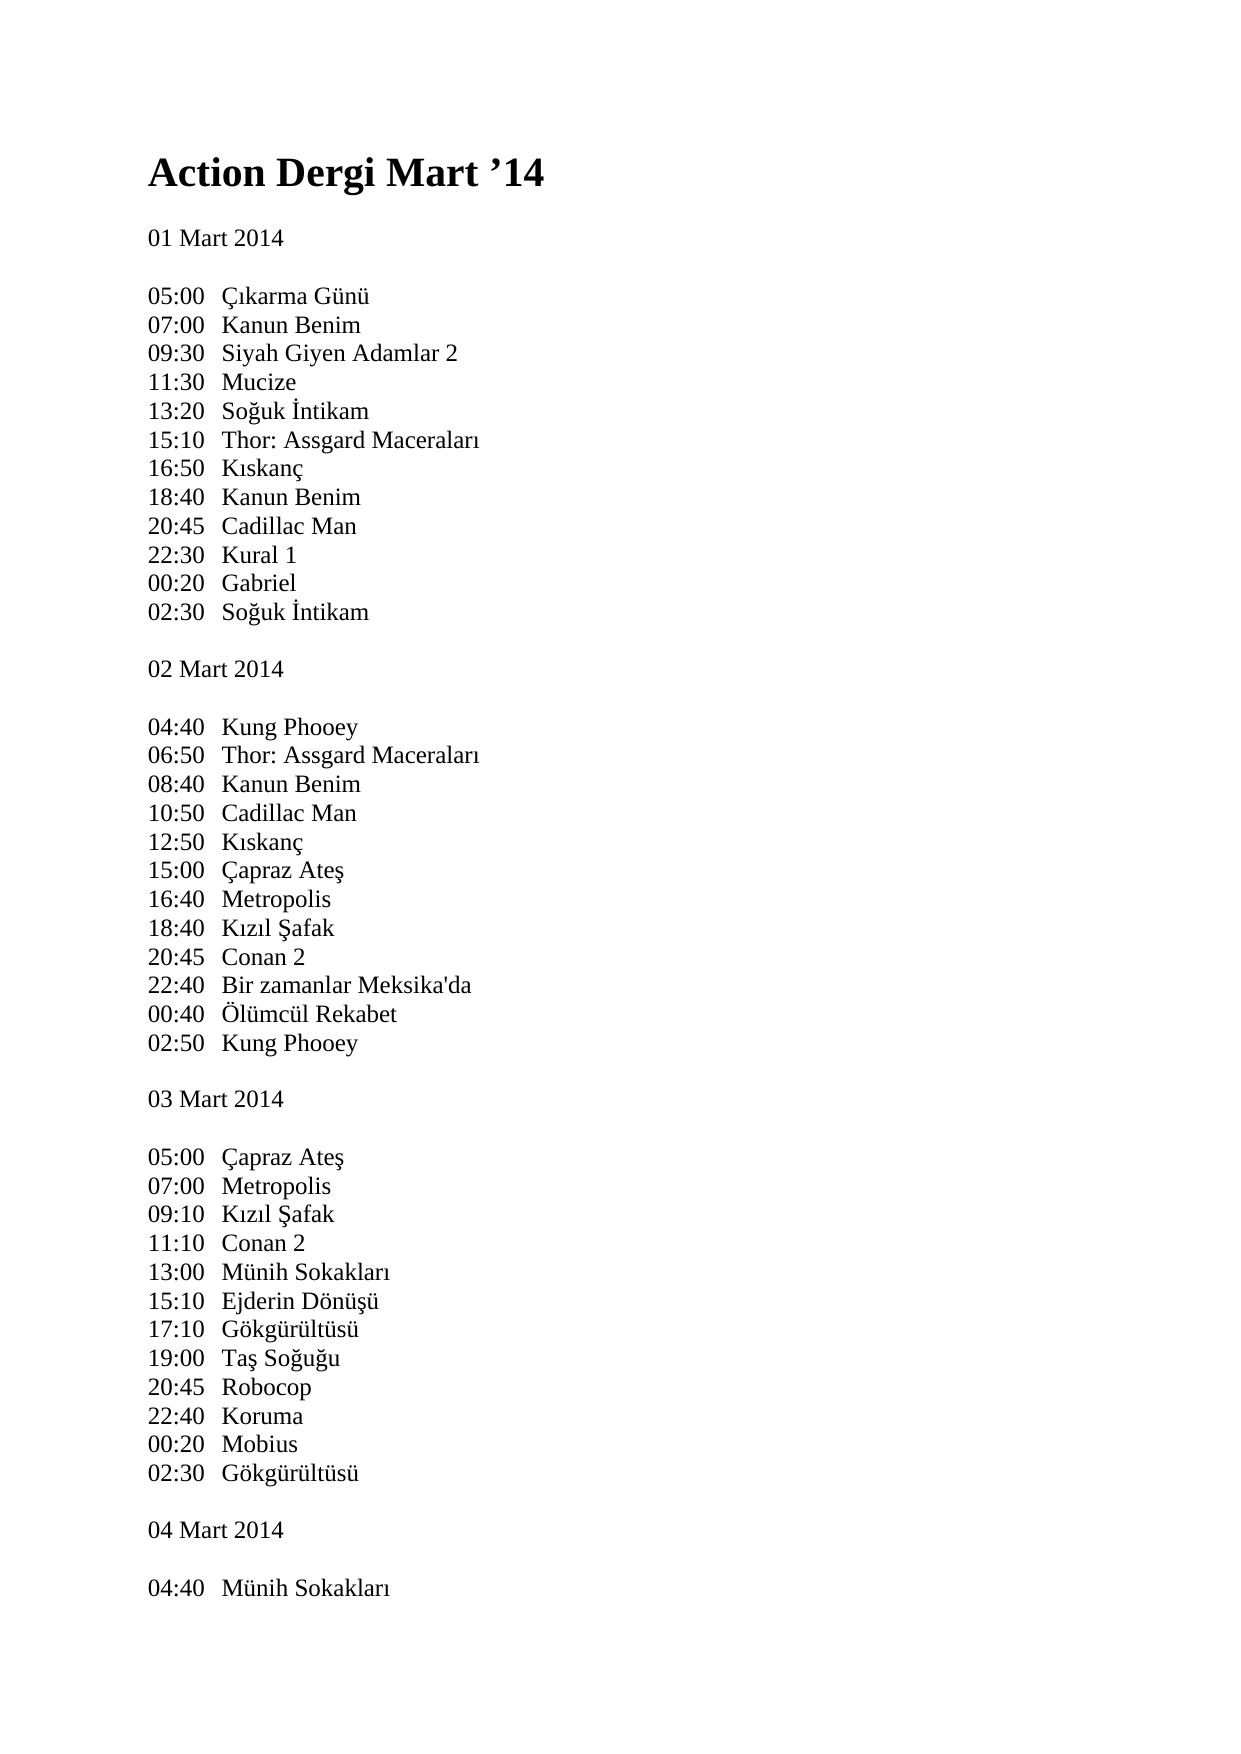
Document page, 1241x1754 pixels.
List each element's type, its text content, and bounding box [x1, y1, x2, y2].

text 18:40 Kızıl Şafak [148, 913, 1093, 942]
text 20:45 Robocop [148, 1372, 1093, 1401]
text 00:40 Ölümcül Rekabet [148, 999, 1093, 1028]
text 07:00 Metropolis [148, 1171, 1093, 1199]
text 22:30 Kural 1 [148, 540, 1093, 568]
text 10:50 Cadillac Man [148, 798, 1093, 827]
text 15:00 Çapraz Ateş [148, 855, 1093, 884]
text 16:50 Kıskanç [148, 453, 1093, 482]
text 00:20 Gabriel [148, 568, 1093, 597]
text 00:20 Mobius [148, 1429, 1093, 1458]
text 22:40 Bir zamanlar Meksika'da [148, 970, 1093, 999]
text 02 Mart 2014 [148, 654, 1093, 683]
text 08:40 Kanun Benim [148, 769, 1093, 798]
text 06:50 Thor: Assgard Maceraları [148, 740, 1093, 769]
text 11:10 Conan 2 [148, 1228, 1093, 1257]
text 17:10 Gökgürültüsü [148, 1314, 1093, 1343]
text 04:40 Münih Sokakları [148, 1573, 1093, 1601]
text 13:00 Münih Sokakları [148, 1257, 1093, 1286]
text 07:00 Kanun Benim [148, 310, 1093, 338]
text 02:30 Gökgürültüsü [148, 1458, 1093, 1487]
text 19:00 Taş Soğuğu [148, 1343, 1093, 1372]
text 05:00 Çıkarma Günü [148, 281, 1093, 310]
text 13:20 Soğuk İntikam [148, 396, 1093, 425]
text 11:30 Mucize [148, 367, 1093, 396]
text 09:30 Siyah Giyen Adamlar 2 [148, 338, 1093, 367]
text 03 Mart 2014 [148, 1084, 1093, 1113]
text 04 Mart 2014 [148, 1515, 1093, 1544]
text 20:45 Cadillac Man [148, 511, 1093, 540]
text 15:10 Ejderin Dönüşü [148, 1286, 1093, 1314]
text 12:50 Kıskanç [148, 827, 1093, 855]
text 20:45 Conan 2 [148, 942, 1093, 970]
text 02:50 Kung Phooey [148, 1028, 1093, 1057]
text 16:40 Metropolis [148, 884, 1093, 913]
text 02:30 Soğuk İntikam [148, 597, 1093, 626]
text Action Dergi Mart ’14 [148, 148, 1093, 196]
text 22:40 Koruma [148, 1401, 1093, 1429]
text 01 Mart 2014 [148, 223, 1093, 252]
text 15:10 Thor: Assgard Maceraları [148, 425, 1093, 453]
text 05:00 Çapraz Ateş [148, 1142, 1093, 1171]
text 04:40 Kung Phooey [148, 712, 1093, 740]
text 09:10 Kızıl Şafak [148, 1199, 1093, 1228]
text 18:40 Kanun Benim [148, 482, 1093, 511]
